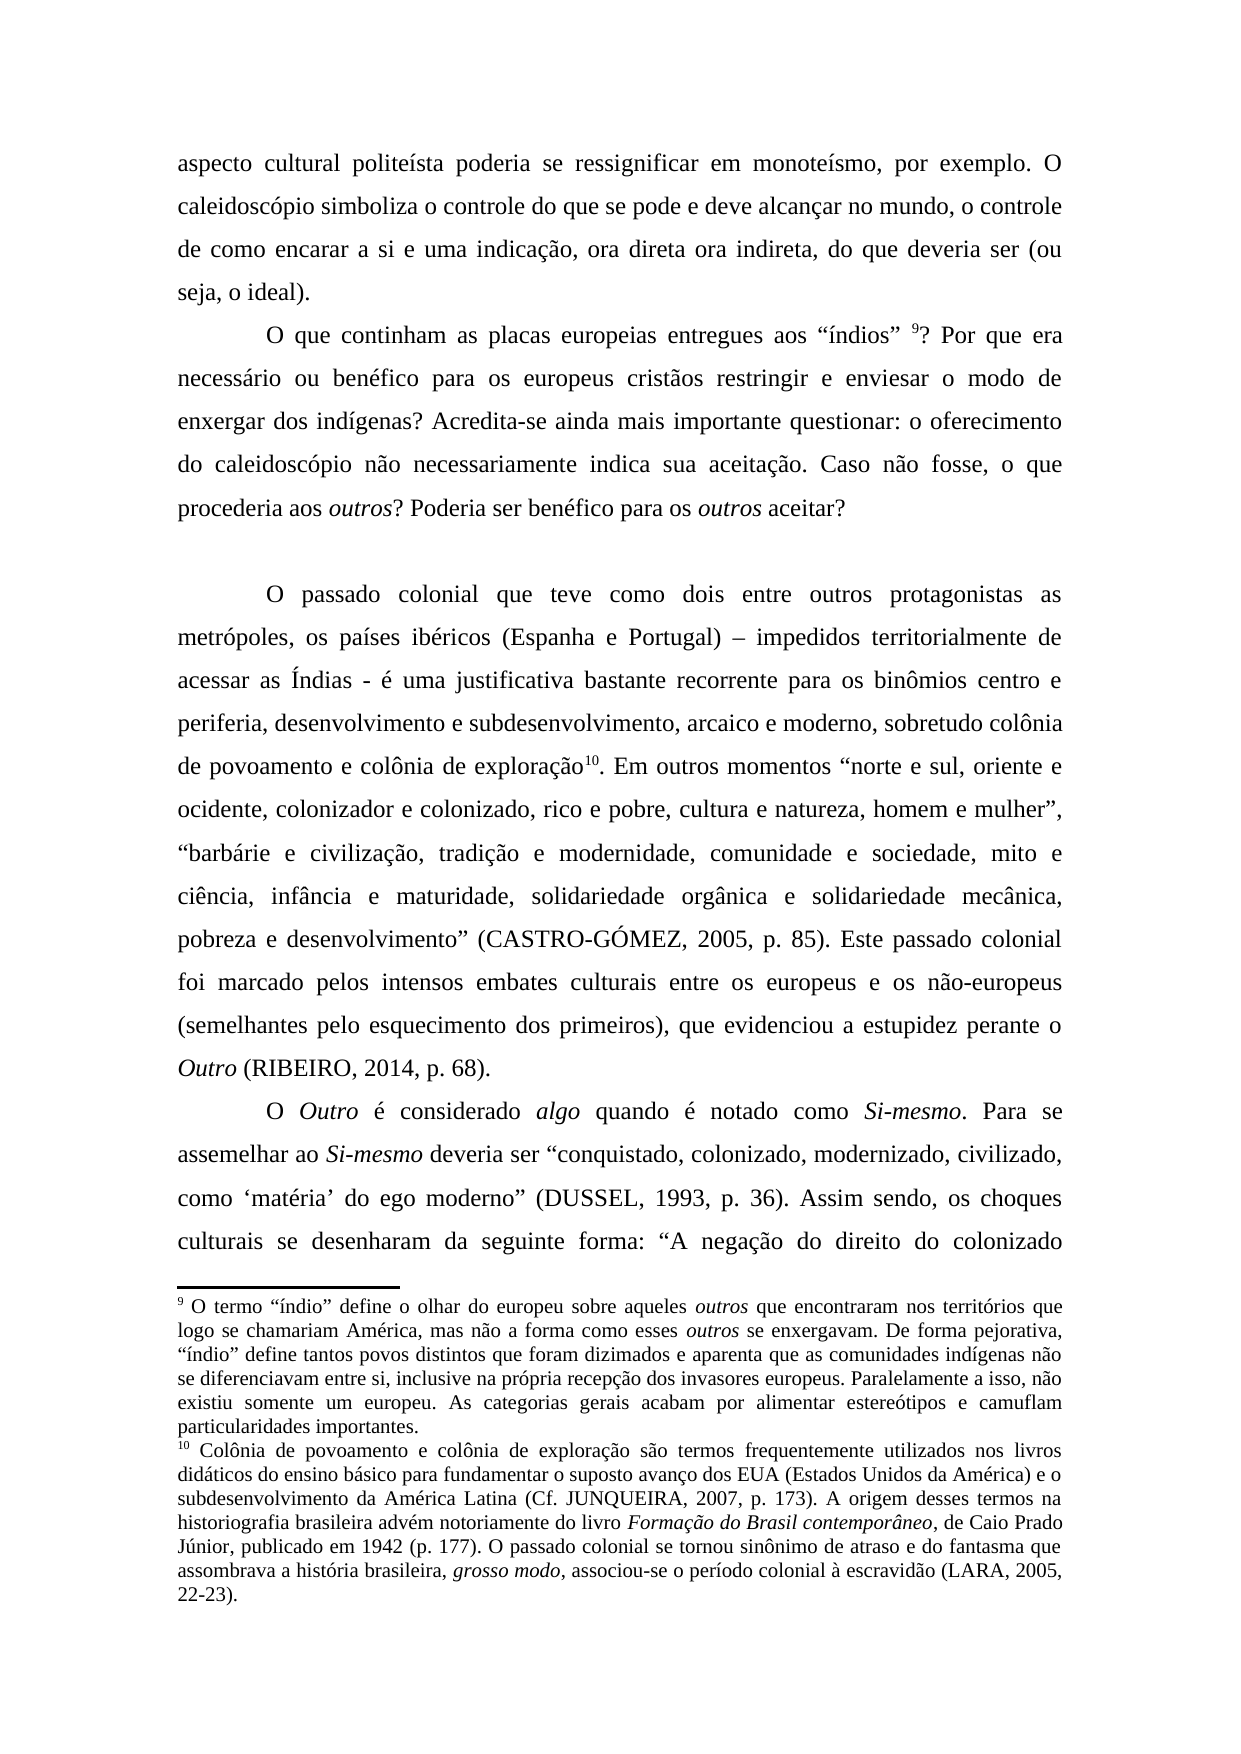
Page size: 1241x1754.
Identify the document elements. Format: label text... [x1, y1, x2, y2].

text O passado colonial que teve como dois entre outros protagonistas as metrópoles, os países ibéricos (Espanha e Portugal) – impedidos territorialmente de acessar as Índias - é uma justificativa bastante recorrente para os binômios centro e periferia, desenvolvimento e subdesenvolvimento, arcaico e moderno, sobretudo colônia de povoamento e colônia de exploração. Em outros momentos “norte e sul, oriente e ocidente, colonizador e colonizado, rico e pobre, cultura e natureza, homem e mulher”, “barbárie e civilização, tradição e modernidade, comunidade e sociedade, mito e ciência, infância e maturidade, solidariedade orgânica e solidariedade mecânica, pobreza e desenvolvimento” (CASTRO-GÓMEZ, 2005, p. 85). Este passado colonial foi marcado pelos intensos embates culturais entre os europeus e os não-europeus (semelhantes pelo esquecimento dos primeiros), que evidenciou a estupidez perante o Outro (RIBEIRO, 2014, p. 68). [177, 579, 1063, 1082]
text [177, 1096, 1063, 1254]
text O que continham as placas europeias entregues aos “índios” ? Por que era necessário ou benéfico para os europeus cristãos restringir e enviesar o modo de enxergar dos indígenas? Acredita-se ainda mais importante questionar: o oferecimento do caleidoscópio não necessariamente indica sua aceitação. Caso não fosse, o que procederia aos outros? Poderia ser benéfico para os outros aceitar? [177, 320, 1063, 521]
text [177, 148, 1063, 306]
